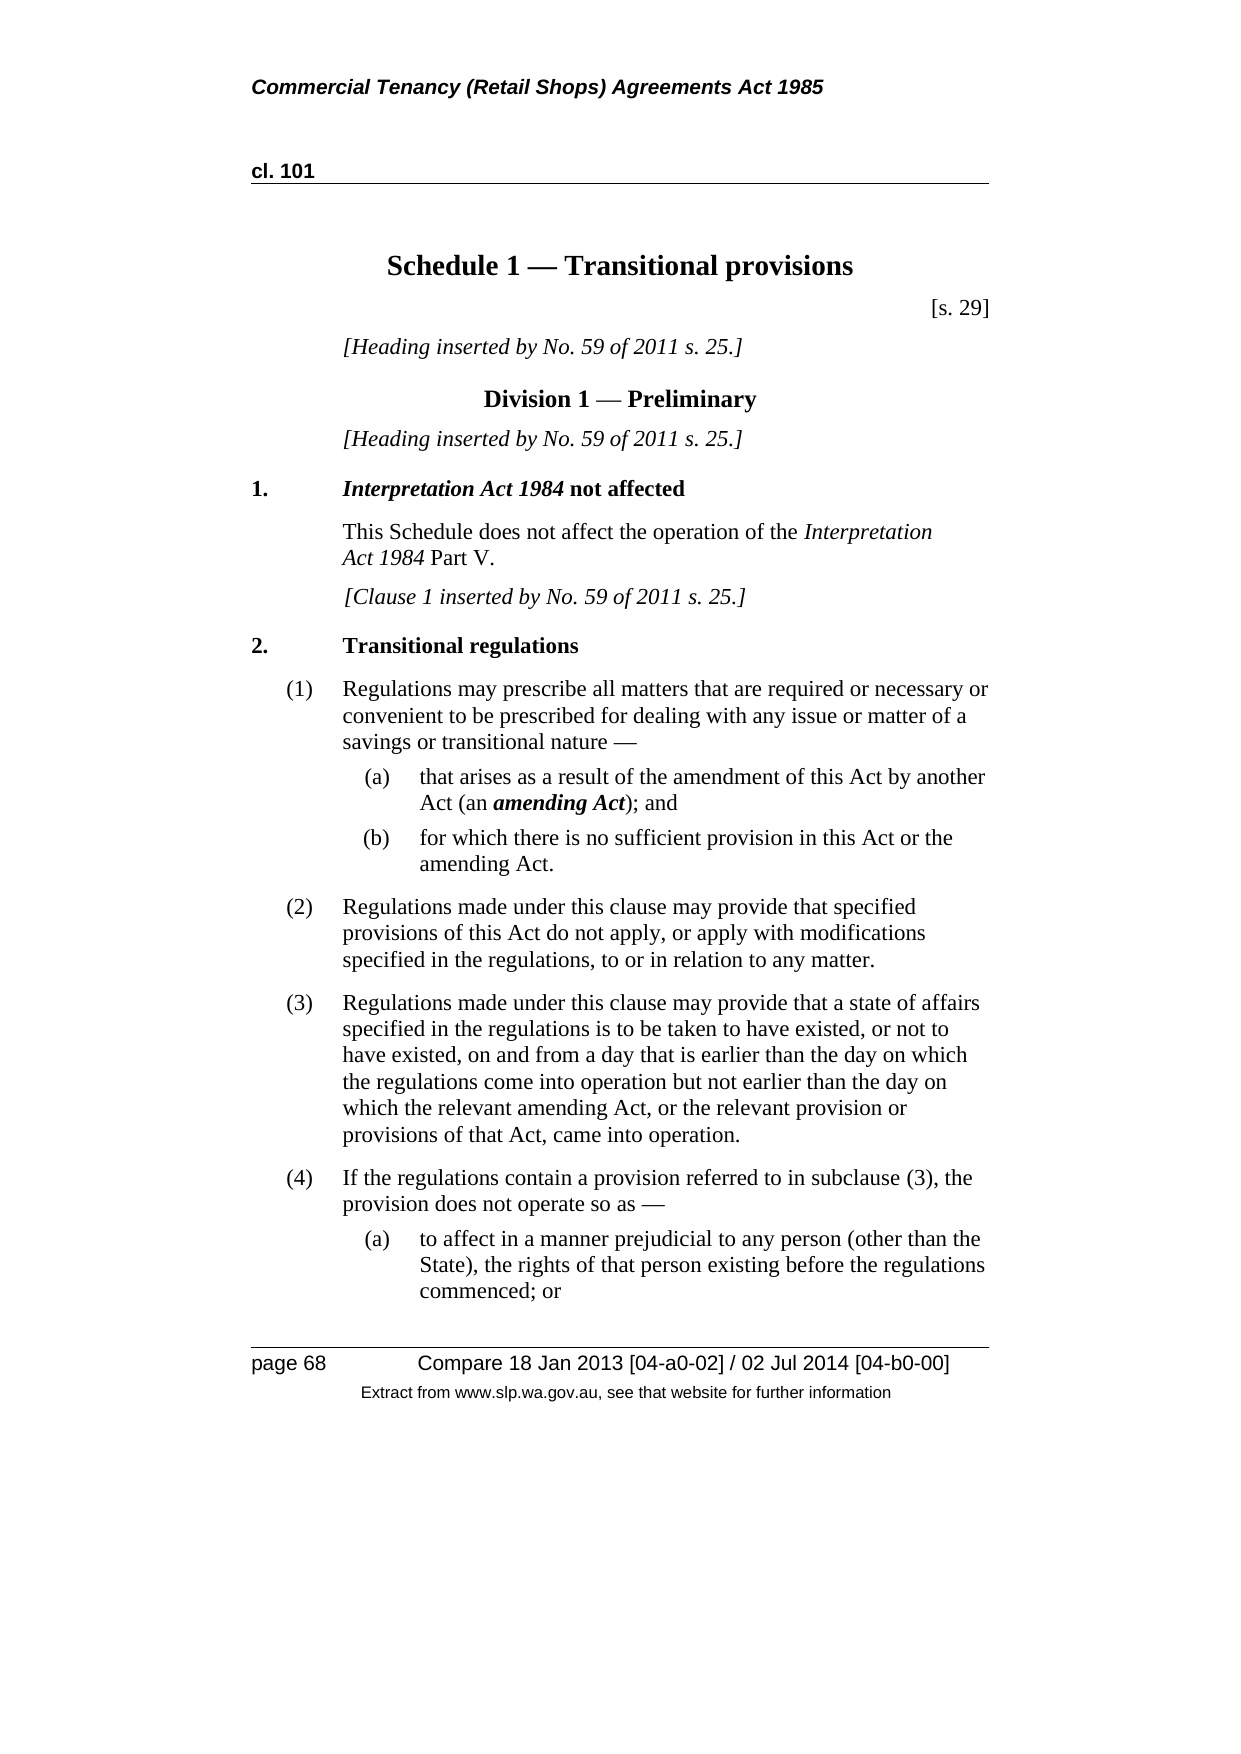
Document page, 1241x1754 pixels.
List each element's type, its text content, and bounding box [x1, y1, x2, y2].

text (a) to affect in a manner prejudicial to any person (other than the State), the rights of that person existing before the regulations commenced; or [251, 1225, 989, 1304]
subtitle [Heading inserted by No. 59 of 2011 s. 25.] [251, 426, 989, 452]
text (2) Regulations made under this clause may provide that specified provisions of this Act do not apply, or apply with modifications specified in the regulations, to or in relation to any matter. [251, 893, 989, 972]
text This Schedule does not affect the operation of the Interpretation Act 1984 Part V. [251, 518, 989, 571]
text [s. 29] [251, 294, 989, 320]
text (1) Regulations may prescribe all matters that are required or necessary or convenient to be prescribed for dealing with any issue or matter of a savings or transitional nature — [251, 675, 989, 754]
subtitle 2. Transitional regulations [251, 632, 989, 659]
subtitle Division 1 — Preliminary [251, 384, 989, 413]
text (3) Regulations made under this clause may provide that a state of affairs specified in the regulations is to be taken to have existed, or not to have existed, on and from a day that is earlier than the day on which the regulations come into operation but not earlier than the day on which the relevant amending Act, or the relevant provision or provisions of that Act, came into operation. [251, 989, 989, 1147]
subtitle Schedule 1 — Transitional provisions [251, 248, 989, 282]
subtitle 1. Interpretation Act 1984 not affected [251, 475, 989, 501]
text (a) that arises as a result of the amendment of this Act by another Act (an amending Act); and [251, 763, 989, 815]
subtitle [Heading inserted by No. 59 of 2011 s. 25.] [251, 333, 989, 359]
text (4) If the regulations contain a provision referred to in subclause (3), the provision does not operate so as — [251, 1164, 989, 1216]
text (b) for which there is no sufficient provision in this Act or the amending Act. [251, 824, 989, 876]
text [Clause 1 inserted by No. 59 of 2011 s. 25.] [251, 583, 989, 609]
